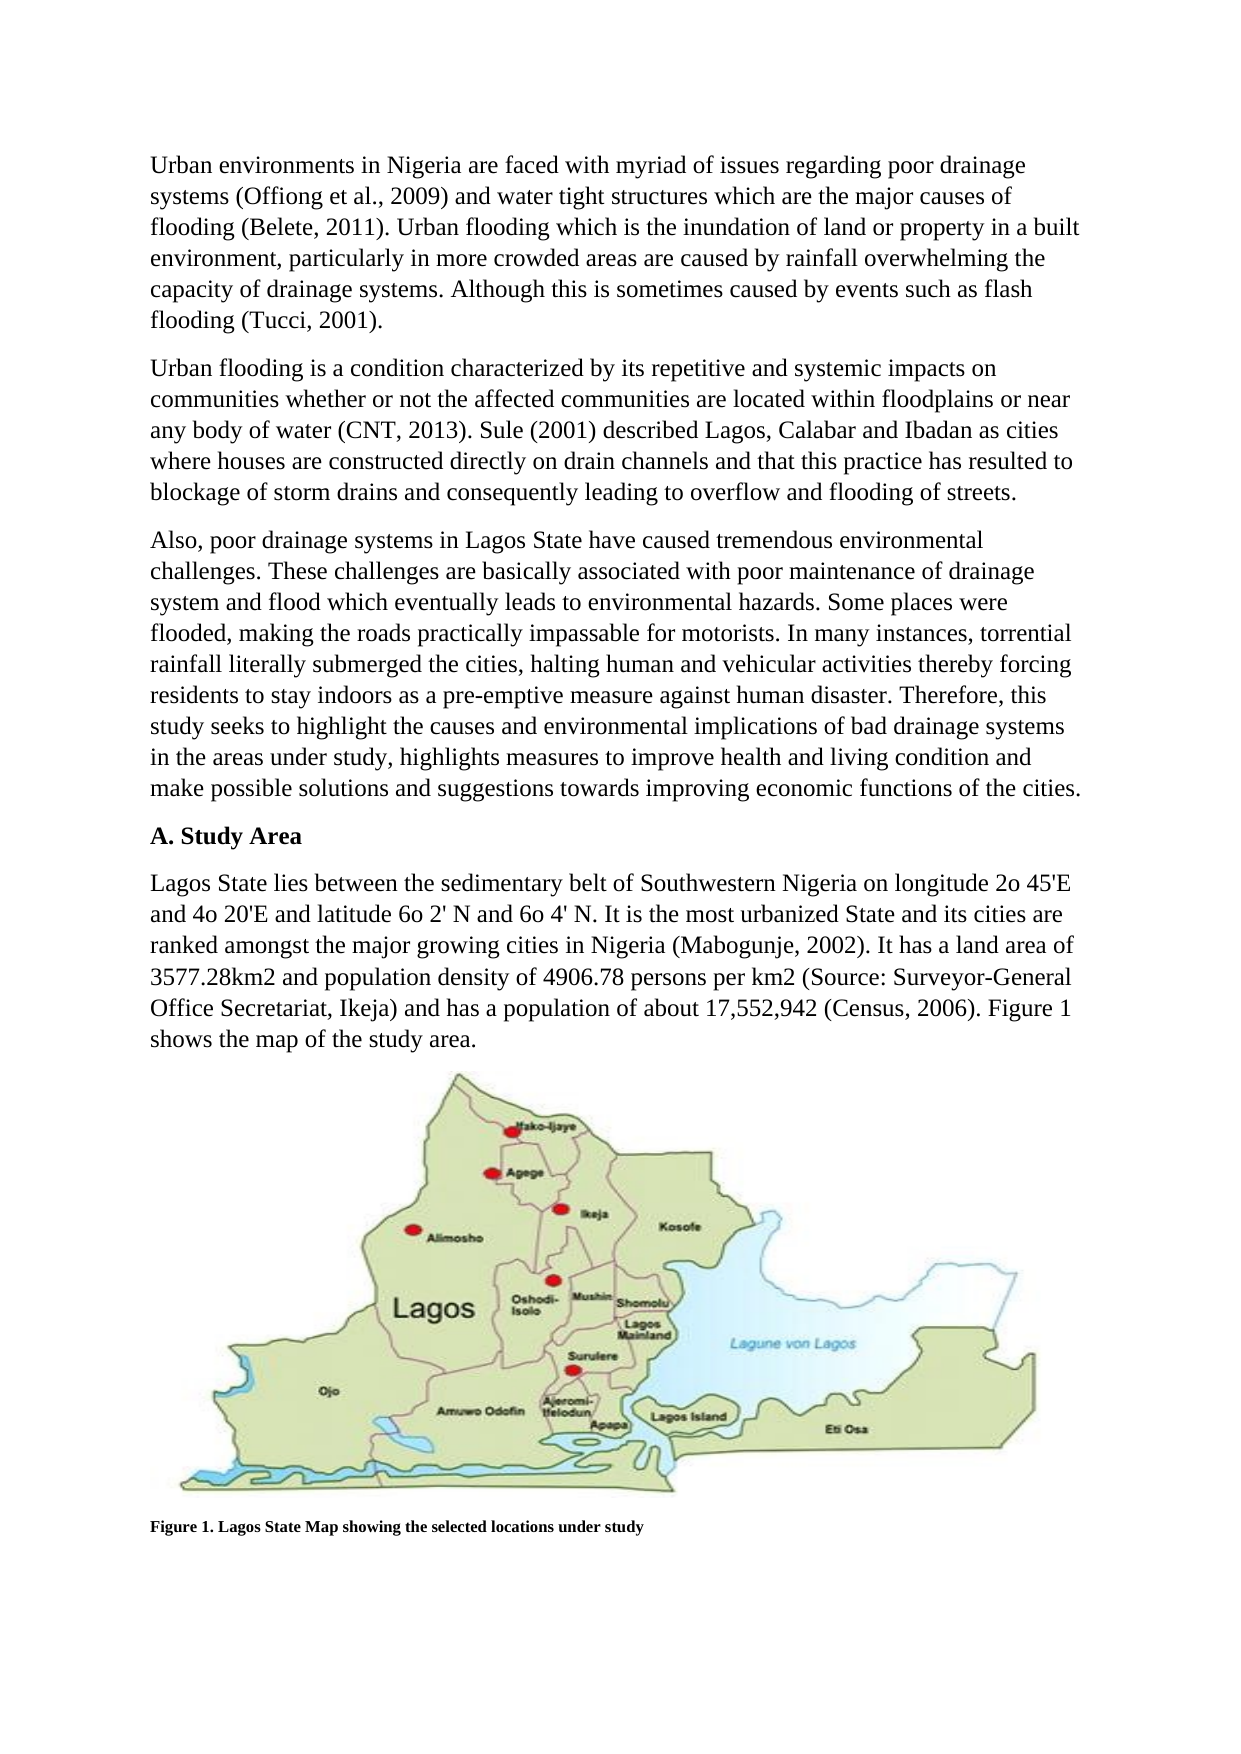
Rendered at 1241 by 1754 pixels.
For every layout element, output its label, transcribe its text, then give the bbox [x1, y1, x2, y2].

text Lagos State lies between the sedimentary belt of Southwestern Nigeria on longitude 2o 45'E and 4o 20'E and latitude 6o 2' N and 6o 4' N. It is the most urbanized State and its cities are ranked amongst the major growing cities in Nigeria (Mabogunje, 2002). It has a land area of 3577.28km2 and population density of 4906.78 persons per km2 (Source: Surveyor-General Office Secretariat, Ikeja) and has a population of about 17,552,942 (Census, 2006). Figure 1 shows the map of the study area. [150, 868, 1090, 1052]
text Urban environments in Nigeria are faced with myriad of issues regarding poor drainage systems (Offiong et al., 2009) and water tight structures which are the major causes of flooding (Belete, 2011). Urban flooding which is the inundation of land or property in a built environment, particularly in more crowded areas are caused by rainfall overwhelming the capacity of drainage systems. Although this is sometimes caused by events such as flash flooding (Tucci, 2001). [150, 150, 1090, 334]
text A. Study Area [150, 821, 1090, 849]
text Urban flooding is a condition characterized by its repetitive and systemic impacts on communities whether or not the affected communities are located within floodplains or near any body of water (CNT, 2013). Sule (2001) described Lagos, Calabar and Ibadan as cities where houses are constructed directly on drain channels and that this practice has resulted to blockage of storm drains and consequently leading to overflow and flooding of streets. [150, 353, 1090, 506]
text Also, poor drainage systems in Lagos State have caused tremendous environmental challenges. These challenges are basically associated with poor maintenance of drainage system and flood which eventually leads to environmental hazards. Some places were flooded, making the roads practically impassable for motorists. In many instances, torrential rainfall literally submerged the cities, halting human and vehicular activities thereby forcing residents to stay indoors as a pre-emptive measure against human disaster. Therefore, this study seeks to highlight the causes and environmental implications of bad drainage systems in the areas under study, highlights measures to improve health and living condition and make possible solutions and suggestions towards improving economic functions of the cities. [150, 525, 1090, 802]
text Figure 1. Lagos State Map showing the selected locations under study [150, 1517, 1090, 1536]
picture [150, 1071, 1055, 1498]
